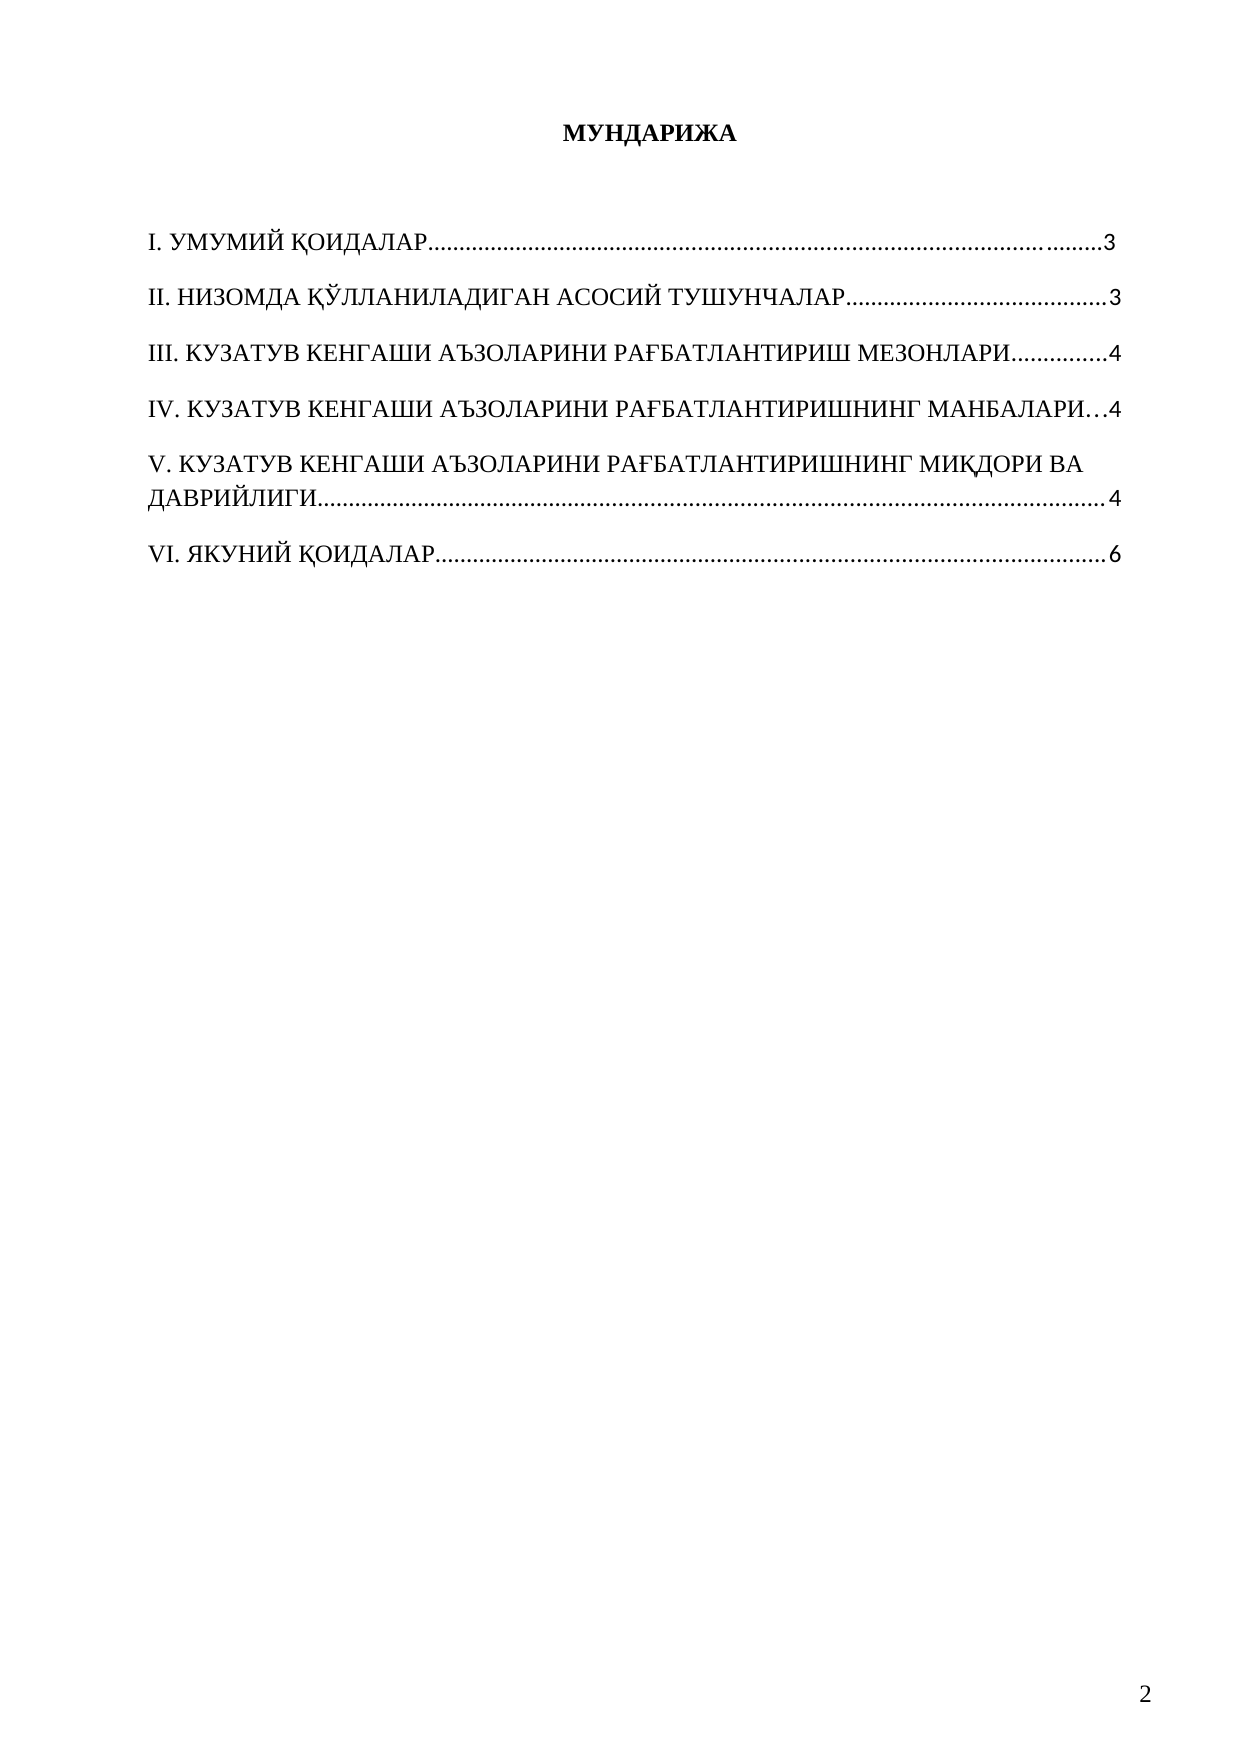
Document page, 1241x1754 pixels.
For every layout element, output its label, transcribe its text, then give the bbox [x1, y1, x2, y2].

text VI. ЯКУНИЙ ҚОИДАЛАР 6 [148, 538, 1152, 568]
text I. УМУМИЙ ҚОИДАЛАР .........3 [148, 226, 1152, 256]
text IV. КУЗАТУВ КЕНГАШИ АЪЗОЛАРИНИ РАҒБАТЛАНТИРИШНИНГ МАНБАЛАРИ 4 [148, 393, 1152, 424]
text МУНДАРИЖА [148, 118, 1152, 147]
text III. КУЗАТУВ КЕНГАШИ АЪЗОЛАРИНИ РАҒБАТЛАНТИРИШ МЕЗОНЛАРИ 4 [148, 337, 1152, 368]
text V. КУЗАТУВ КЕНГАШИ АЪЗОЛАРИНИ РАҒБАТЛАНТИРИШНИНГ МИҚДОРИ ВА ДАВРИЙЛИГИ 4 [148, 449, 1152, 512]
text II. НИЗОМДА ҚЎЛЛАНИЛАДИГАН АСОСИЙ ТУШУНЧАЛАР 3 [148, 281, 1152, 312]
